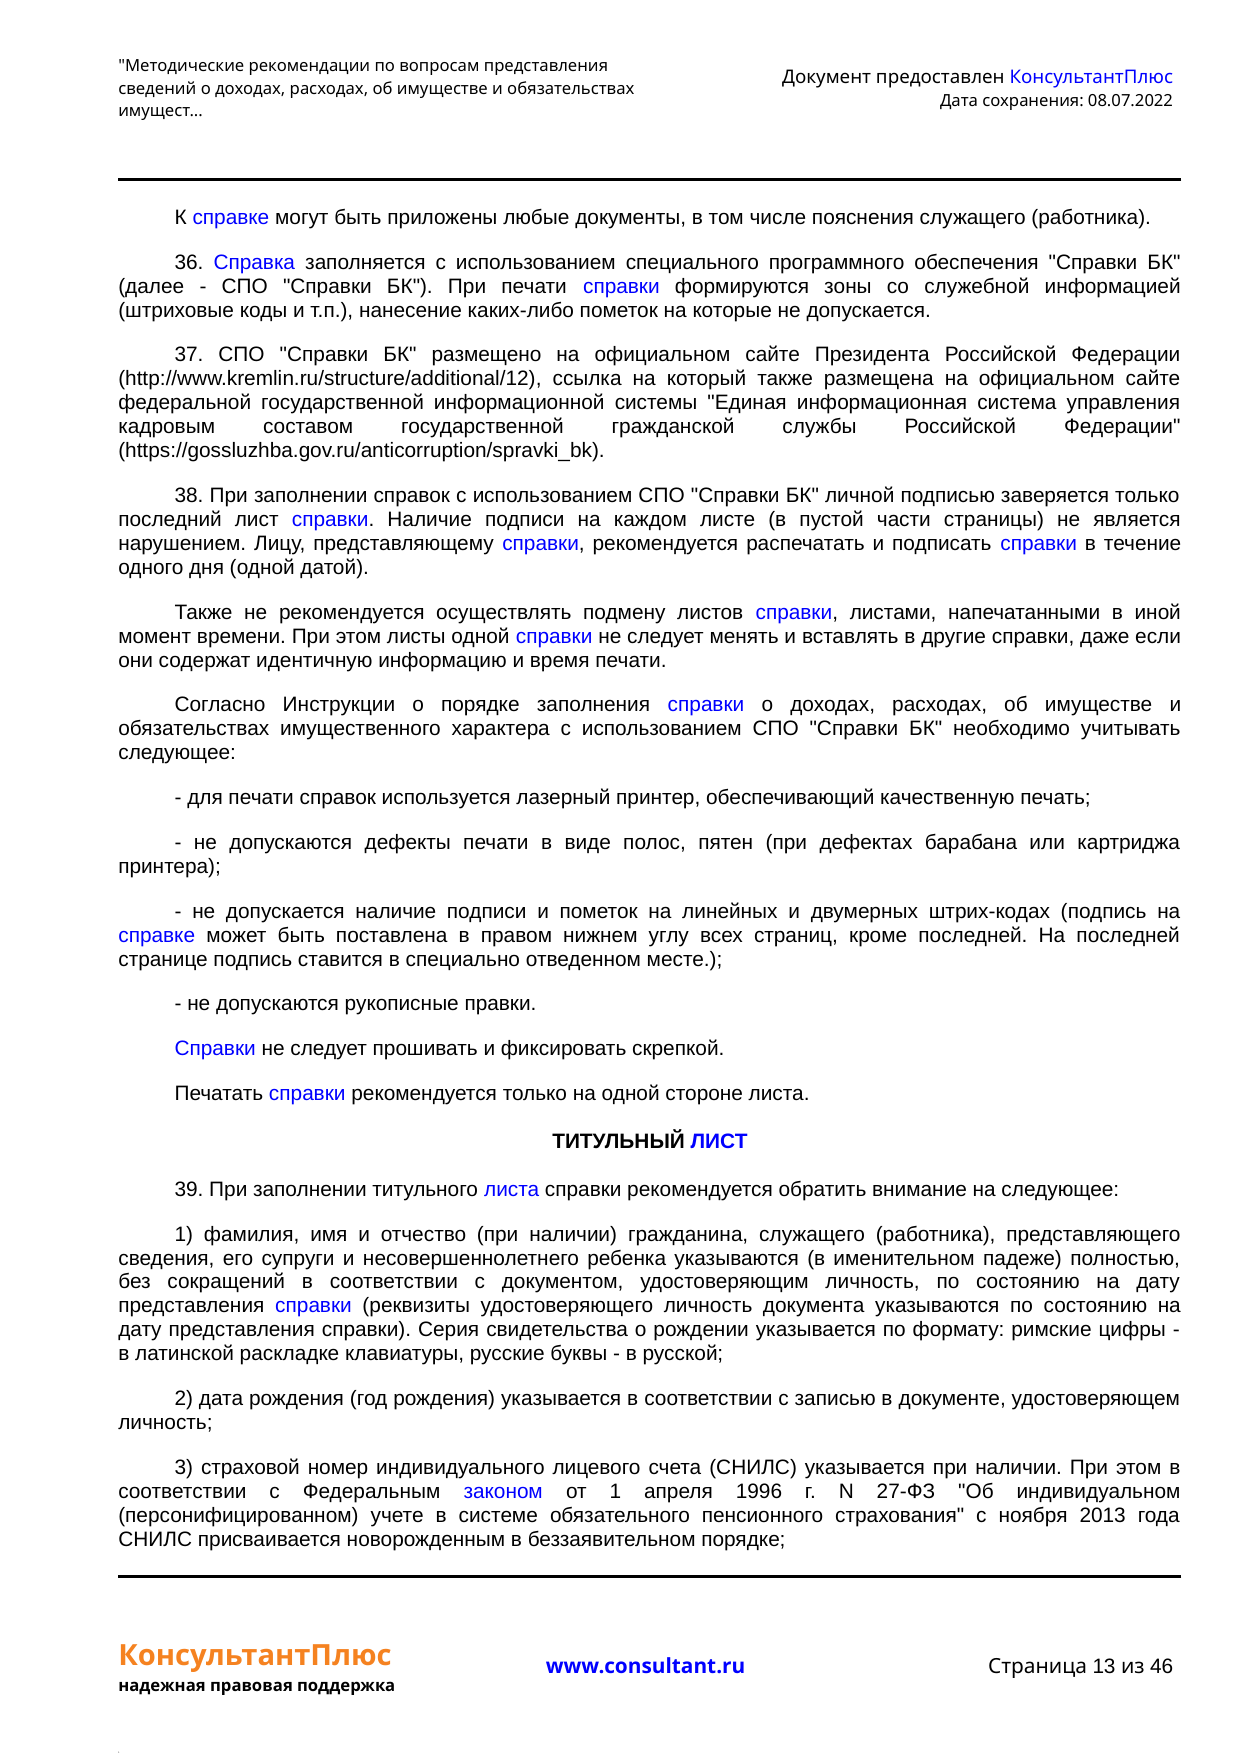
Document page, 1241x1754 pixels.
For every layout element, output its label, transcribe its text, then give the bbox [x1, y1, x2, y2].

text Справки не следует прошивать и фиксировать скрепкой. [118, 1036, 1181, 1060]
text 3) страховой номер индивидуального лицевого счета (СНИЛС) указывается при наличии. При этом в соответствии с Федеральным законом от 1 апреля 1996 г. N 27-ФЗ "Об индивидуальном (персонифицированном) учете в системе обязательного пенсионного страхования" с ноября 2013 года СНИЛС присваивается новорожденным в беззаявительном порядке; [118, 1455, 1181, 1551]
text - не допускаются дефекты печати в виде полос, пятен (при дефектах барабана или картриджа принтера); [118, 830, 1181, 878]
text Согласно Инструкции о порядке заполнения справки о доходах, расходах, об имуществе и обязательствах имущественного характера с использованием СПО "Справки БК" необходимо учитывать следующее: [118, 692, 1181, 764]
text 1) фамилия, имя и отчество (при наличии) гражданина, служащего (работника), представляющего сведения, его супруги и несовершеннолетнего ребенка указываются (в именительном падеже) полностью, без сокращений в соответствии с документом, удостоверяющим личность, по состоянию на дату представления справки (реквизиты удостоверяющего личность документа указываются по состоянию на дату представления справки). Серия свидетельства о рождении указывается по формату: римские цифры - в латинской раскладке клавиатуры, русские буквы - в русской; [118, 1221, 1181, 1365]
text К справке могут быть приложены любые документы, в том числе пояснения служащего (работника). [118, 205, 1181, 229]
title ТИТУЛЬНЫЙ ЛИСТ [118, 1129, 1181, 1153]
text - для печати справок используется лазерный принтер, обеспечивающий качественную печать; [118, 785, 1181, 809]
text 38. При заполнении справок с использованием СПО "Справки БК" личной подписью заверяется только последний лист справки. Наличие подписи на каждом листе (в пустой части страницы) не является нарушением. Лицу, представляющему справки, рекомендуется распечатать и подписать справки в течение одного дня (одной датой). [118, 483, 1181, 579]
text 37. СПО "Справки БК" размещено на официальном сайте Президента Российской Федерации (http://www.kremlin.ru/structure/additional/12), ссылка на который также размещена на официальном сайте федеральной государственной информационной системы "Единая информационная система управления кадровым составом государственной гражданской службы Российской Федерации" (https://gossluzhba.gov.ru/anticorruption/spravki_bk). [118, 342, 1181, 462]
text Также не рекомендуется осуществлять подмену листов справки, листами, напечатанными в иной момент времени. При этом листы одной справки не следует менять и вставлять в другие справки, даже если они содержат идентичную информацию и время печати. [118, 599, 1181, 671]
text 2) дата рождения (год рождения) указывается в соответствии с записью в документе, удостоверяющем личность; [118, 1386, 1181, 1434]
text Печатать справки рекомендуется только на одной стороне листа. [118, 1081, 1181, 1105]
text 39. При заполнении титульного листа справки рекомендуется обратить внимание на следующее: [118, 1177, 1181, 1201]
text - не допускается наличие подписи и пометок на линейных и двумерных штрих-кодах (подпись на справке может быть поставлена в правом нижнем углу всех страниц, кроме последней. На последней странице подпись ставится в специально отведенном месте.); [118, 898, 1181, 970]
text - не допускаются рукописные правки. [118, 991, 1181, 1015]
text 36. Справка заполняется с использованием специального программного обеспечения "Справки БК" (далее - СПО "Справки БК"). При печати справки формируются зоны со служебной информацией (штриховые коды и т.п.), нанесение каких-либо пометок на которые не допускается. [118, 249, 1181, 321]
